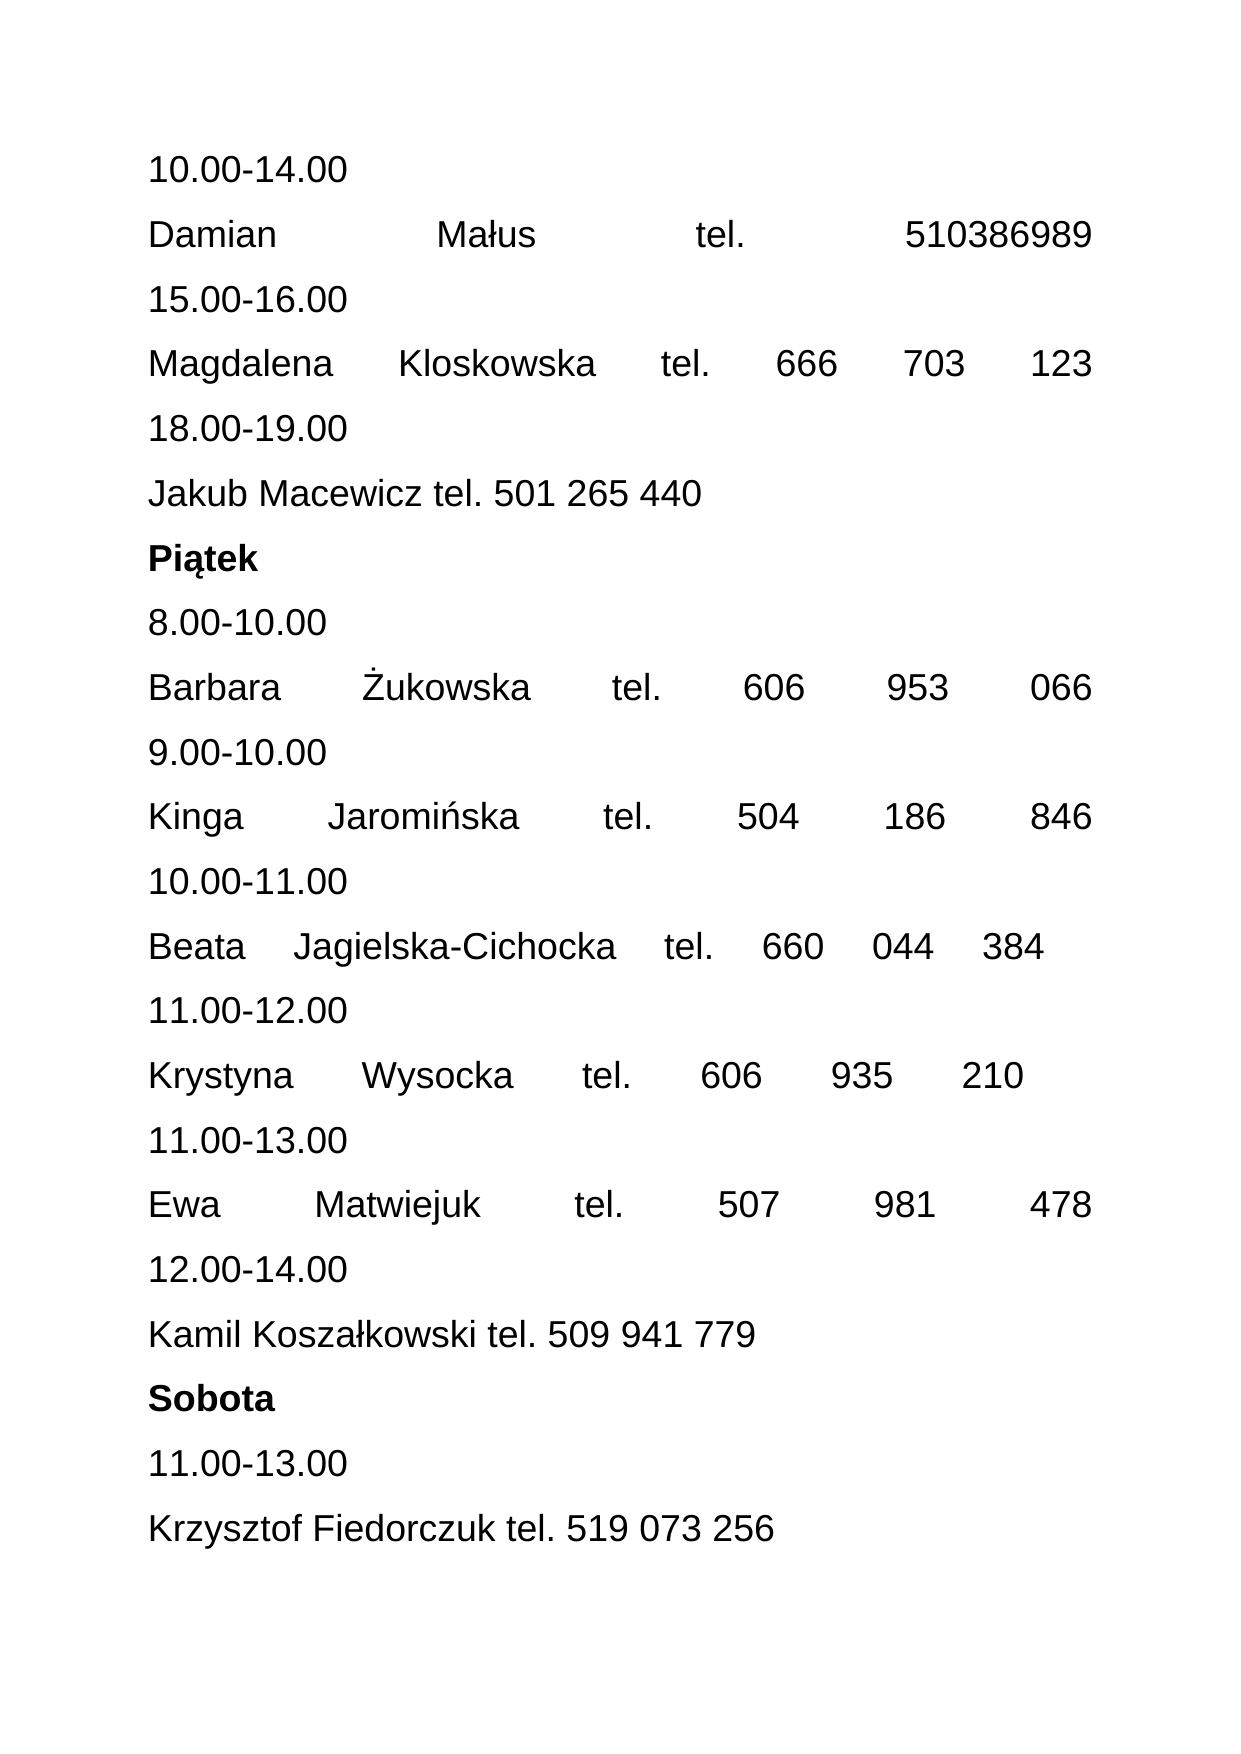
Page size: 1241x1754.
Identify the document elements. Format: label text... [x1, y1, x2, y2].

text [148, 148, 1093, 514]
text Piątek 8.00-10.00 Barbara Żukowska tel. 606 953 066 9.00-10.00 Kinga Jaromińska tel. 504 186 846 10.00-11.00 Beata Jagielska-Cichocka tel. 660 044 384 11.00-12.00 Krystyna Wysocka tel. 606 935 210 11.00-13.00 Ewa Matwiejuk tel. 507 981 478 12.00-14.00 Kamil Koszałkowski tel. 509 941 779 [148, 536, 1093, 1355]
text Sobota 11.00-13.00 Krzysztof Fiedorczuk tel. 519 073 256 [148, 1377, 1093, 1549]
